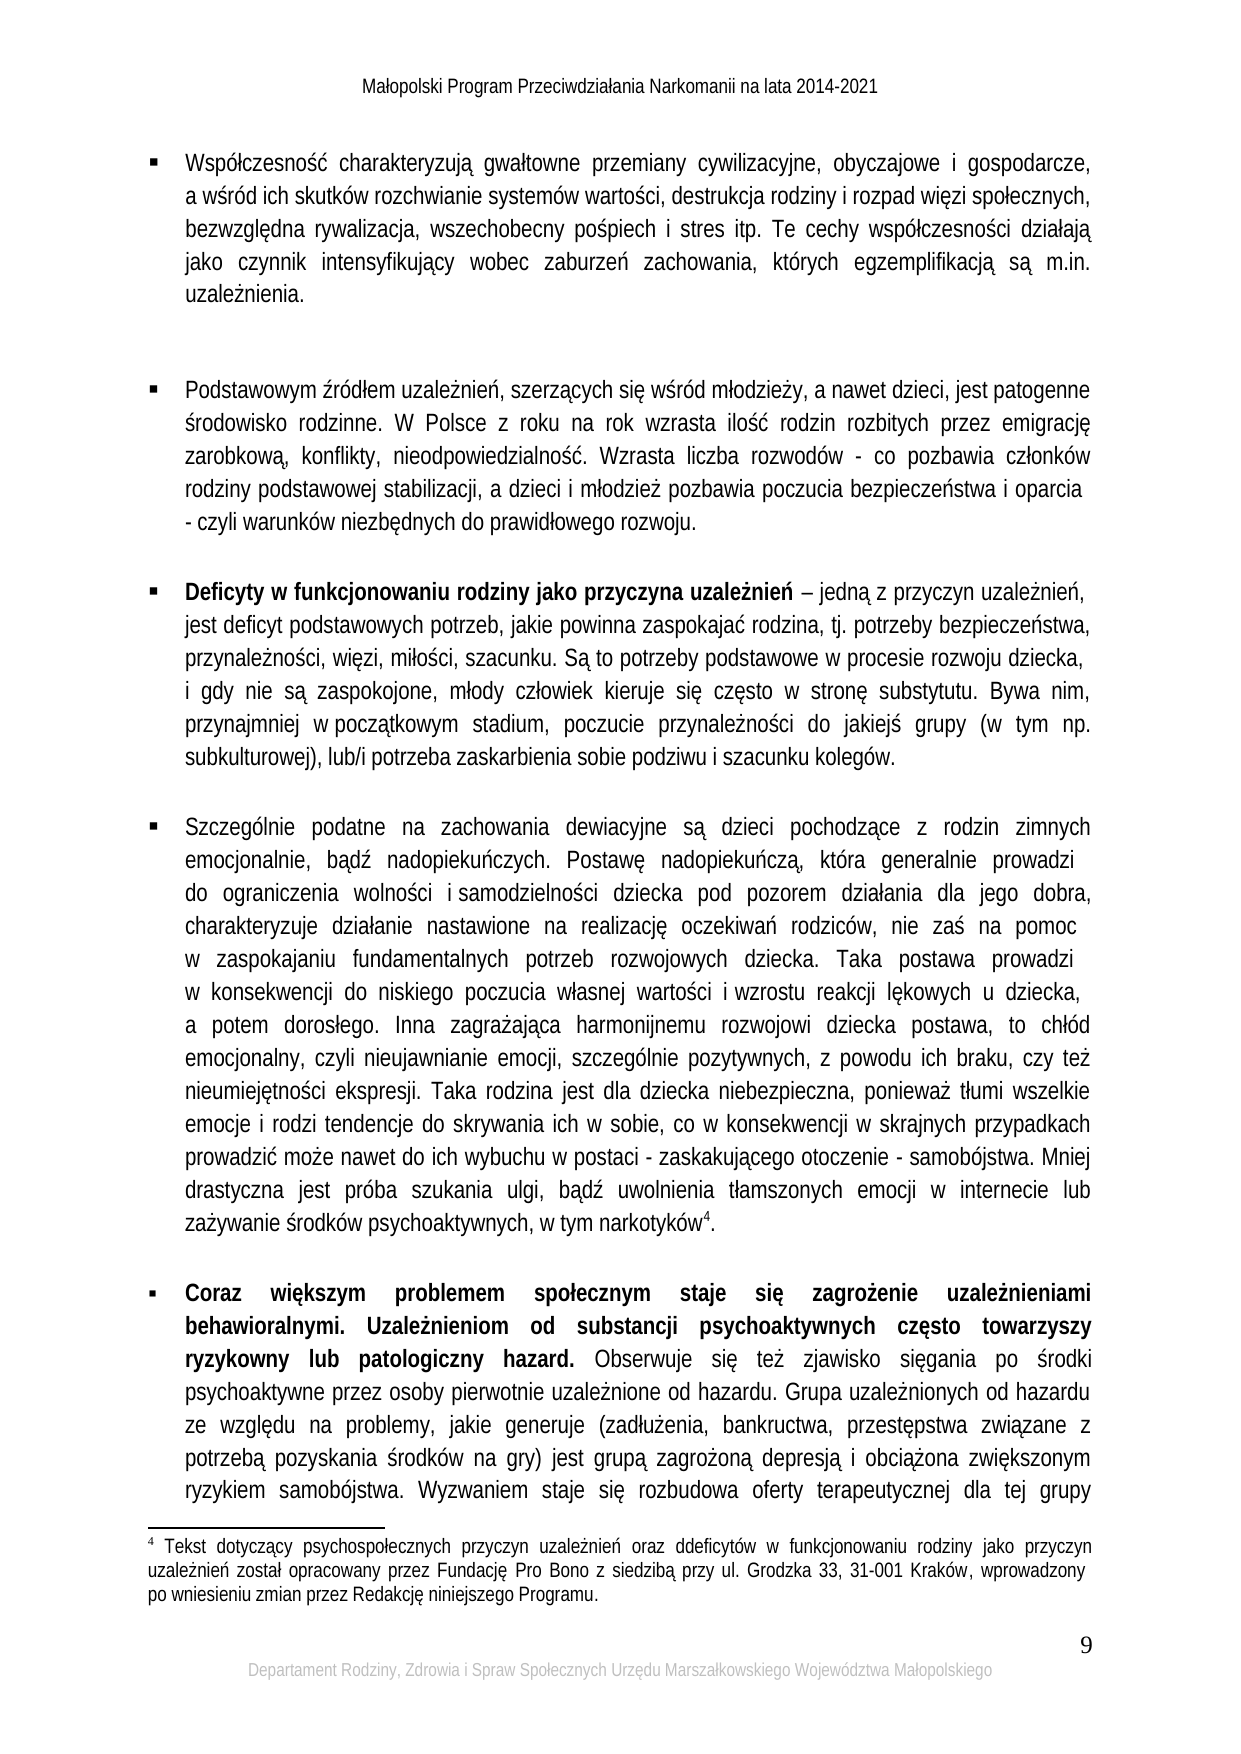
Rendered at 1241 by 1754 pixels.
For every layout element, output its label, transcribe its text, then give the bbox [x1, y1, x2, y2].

list Podstawowym źródłem uzależnień, szerzących się wśród młodzieży, a nawet dzieci, jest patogenne środowisko rodzinne. W Polsce z roku na rok wzrasta ilość rodzin rozbitych przez emigrację zarobkową, konflikty, nieodpowiedzialność. Wzrasta liczba rozwodów - co pozbawia członków rodziny podstawowej stabilizacji, a dzieci i młodzież pozbawia poczucia bezpieczeństwa i oparcia - czyli warunków niezbędnych do prawidłowego rozwoju. [148, 375, 1093, 535]
list Deficyty w funkcjonowaniu rodziny jako przyczyna uzależnień – jedną z przyczyn uzależnień, jest deficyt podstawowych potrzeb, jakie powinna zaspokajać rodzina, tj. potrzeby bezpieczeństwa, przynależności, więzi, miłości, szacunku. Są to potrzeby podstawowe w procesie rozwoju dziecka, i gdy nie są zaspokojone, młody człowiek kieruje się często w stronę substytutu. Bywa nim, przynajmniej w początkowym stadium, poczucie przynależności do jakiejś grupy (w tym np. subkulturowej), lub/i potrzeba zaskarbienia sobie podziwu i szacunku kolegów. [148, 577, 1093, 771]
list Współczesność charakteryzują gwałtowne przemiany cywilizacyjne, obyczajowe i gospodarcze, a wśród ich skutków rozchwianie systemów wartości, destrukcja rodziny i rozpad więzi społecznych, bezwzględna rywalizacja, wszechobecny pośpiech i stres itp. Te cechy współczesności działają jako czynnik intensyfikujący wobec zaburzeń zachowania, których egzemplifikacją są m.in. uzależnienia. [148, 148, 1093, 308]
list Szczególnie podatne na zachowania dewiacyjne są dzieci pochodzące z rodzin zimnych emocjonalnie, bądź nadopiekuńczych. Postawę nadopiekuńczą, która generalnie prowadzi do ograniczenia wolności i samodzielności dziecka pod pozorem działania dla jego dobra, charakteryzuje działanie nastawione na realizację oczekiwań rodziców, nie zaś na pomoc w zaspokajaniu fundamentalnych potrzeb rozwojowych dziecka. Taka postawa prowadzi w konsekwencji do niskiego poczucia własnej wartości i wzrostu reakcji lękowych u dziecka, a potem dorosłego. Inna zagrażająca harmonijnemu rozwojowi dziecka postawa, to chłód emocjonalny, czyli nieujawnianie emocji, szczególnie pozytywnych, z powodu ich braku, czy też nieumiejętności ekspresji. Taka rodzina jest dla dziecka niebezpieczna, ponieważ tłumi wszelkie emocje i rodzi tendencje do skrywania ich w sobie, co w konsekwencji w skrajnych przypadkach prowadzić może nawet do ich wybuchu w postaci - zaskakującego otoczenie - samobójstwa. Mniej drastyczna jest próba szukania ulgi, bądź uwolnienia tłamszonych emocji w internecie lub zażywanie środków psychoaktywnych, w tym narkotyków. [148, 812, 1093, 1236]
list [148, 1278, 1093, 1504]
